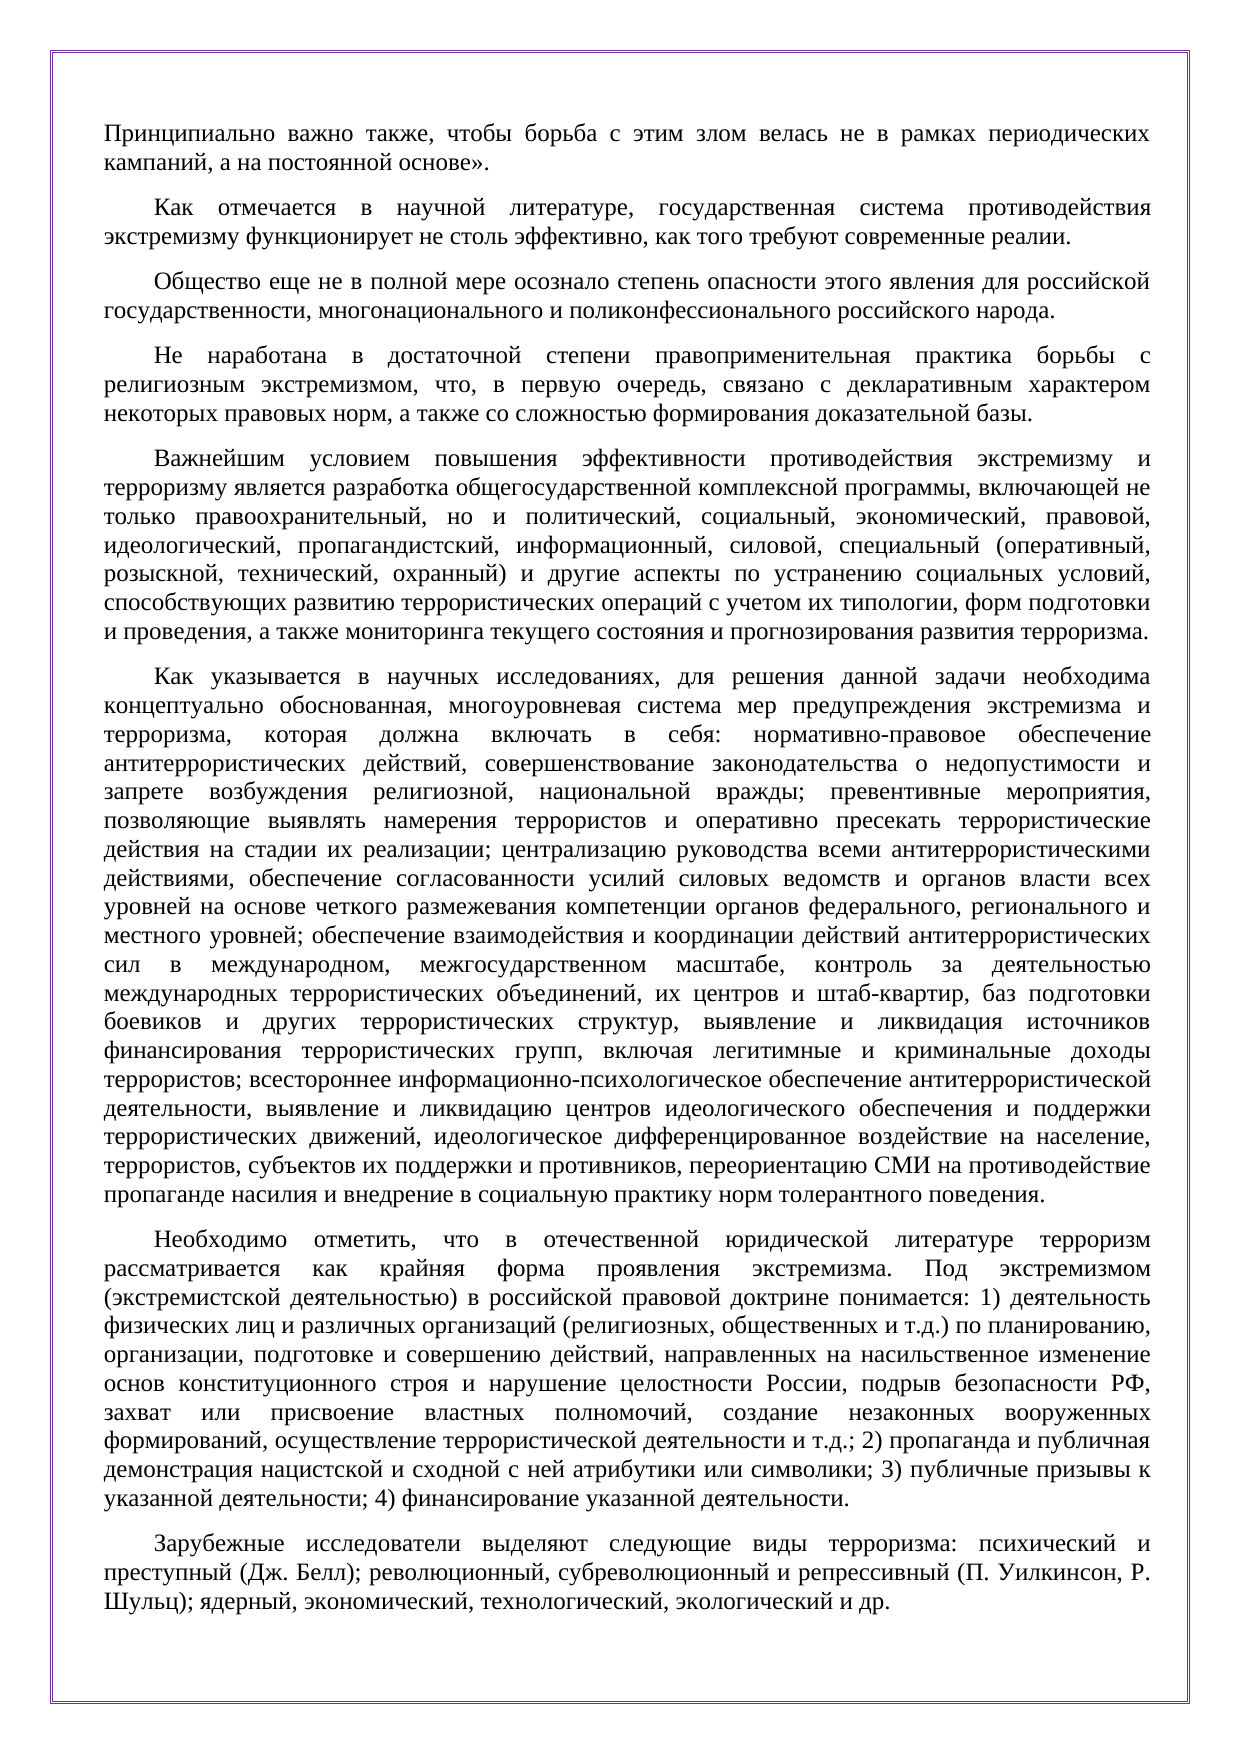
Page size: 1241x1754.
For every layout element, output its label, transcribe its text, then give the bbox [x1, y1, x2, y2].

text Как указывается в научных исследованиях, для решения данной задачи необходима концептуально обоснованная, многоуровневая система мер предупреждения экстремизма и терроризма, которая должна включать в себя: нормативно-правовое обеспечение антитеррористических действий, совершенствование законодательства о недопустимости и запрете возбуждения религиозной, национальной вражды; превентивные мероприятия, позволяющие выявлять намерения террористов и оперативно пресекать террористические действия на стадии их реализации; централизацию руководства всеми антитеррористическими действиями, обеспечение согласованности усилий силовых ведомств и органов власти всех уровней на основе четкого размежевания компетенции органов федерального, регионального и местного уровней; обеспечение взаимодействия и координации действий антитеррористических сил в международном, межгосударственном масштабе, контроль за деятельностью международных террористических объединений, их центров и штаб-квартир, баз подготовки боевиков и других террористических структур, выявление и ликвидация источников финансирования террористических групп, включая легитимные и криминальные доходы террористов; всестороннее информационно-психологическое обеспечение антитеррористической деятельности, выявление и ликвидацию центров идеологического обеспечения и поддержки террористических движений, идеологическое дифференцированное воздействие на население, террористов, субъектов их поддержки и противников, переориентацию СМИ на противодействие пропаганде насилия и внедрение в социальную практику норм толерантного поведения. [103, 661, 1152, 1208]
text Общество еще не в полной мере осознало степень опасности этого явления для российской государственности, многонационального и поликонфессионального российского народа. [103, 266, 1152, 324]
text Необходимо отметить, что в отечественной юридической литературе терроризм рассматривается как крайняя форма проявления экстремизма. Под экстремизмом (экстремистской деятельностью) в российской правовой доктрине понимается: 1) деятельность физических лиц и различных организаций (религиозных, общественных и т.д.) по планированию, организации, подготовке и совершению действий, направленных на насильственное изменение основ конституционного строя и нарушение целостности России, подрыв безопасности РФ, захват или присвоение властных полномочий, создание незаконных вооруженных формирований, осуществление террористической деятельности и т.д.; 2) пропаганда и публичная демонстрация нацистской и сходной с ней атрибутики или символики; 3) публичные призывы к указанной деятельности; 4) финансирование указанной деятельности. [103, 1224, 1152, 1512]
text Зарубежные исследователи выделяют следующие виды терроризма: психический и преступный (Дж. Белл); революционный, субреволюционный и репрессивный (П. Уилкинсон, Р. Шульц); ядерный, экономический, технологический, экологический и др. [103, 1528, 1152, 1615]
text Важнейшим условием повышения эффективности противодействия экстремизму и терроризму является разработка общегосударственной комплексной программы, включающей не только правоохранительный, но и политический, социальный, экономический, правовой, идеологический, пропагандистский, информационный, силовой, специальный (оперативный, розыскной, технический, охранный) и другие аспекты по устранению социальных условий, способствующих развитию террористических операций с учетом их типологии, форм подготовки и проведения, а также мониторинга текущего состояния и прогнозирования развития терроризма. [103, 443, 1152, 645]
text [103, 118, 1152, 176]
text Как отмечается в научной литературе, государственная система противодействия экстремизму функционирует не столь эффективно, как того требуют современные реалии. [103, 192, 1152, 250]
text Не наработана в достаточной степени правоприменительная практика борьбы с религиозным экстремизмом, что, в первую очередь, связано с декларативным характером некоторых правовых норм, а также со сложностью формирования доказательной базы. [103, 341, 1152, 427]
